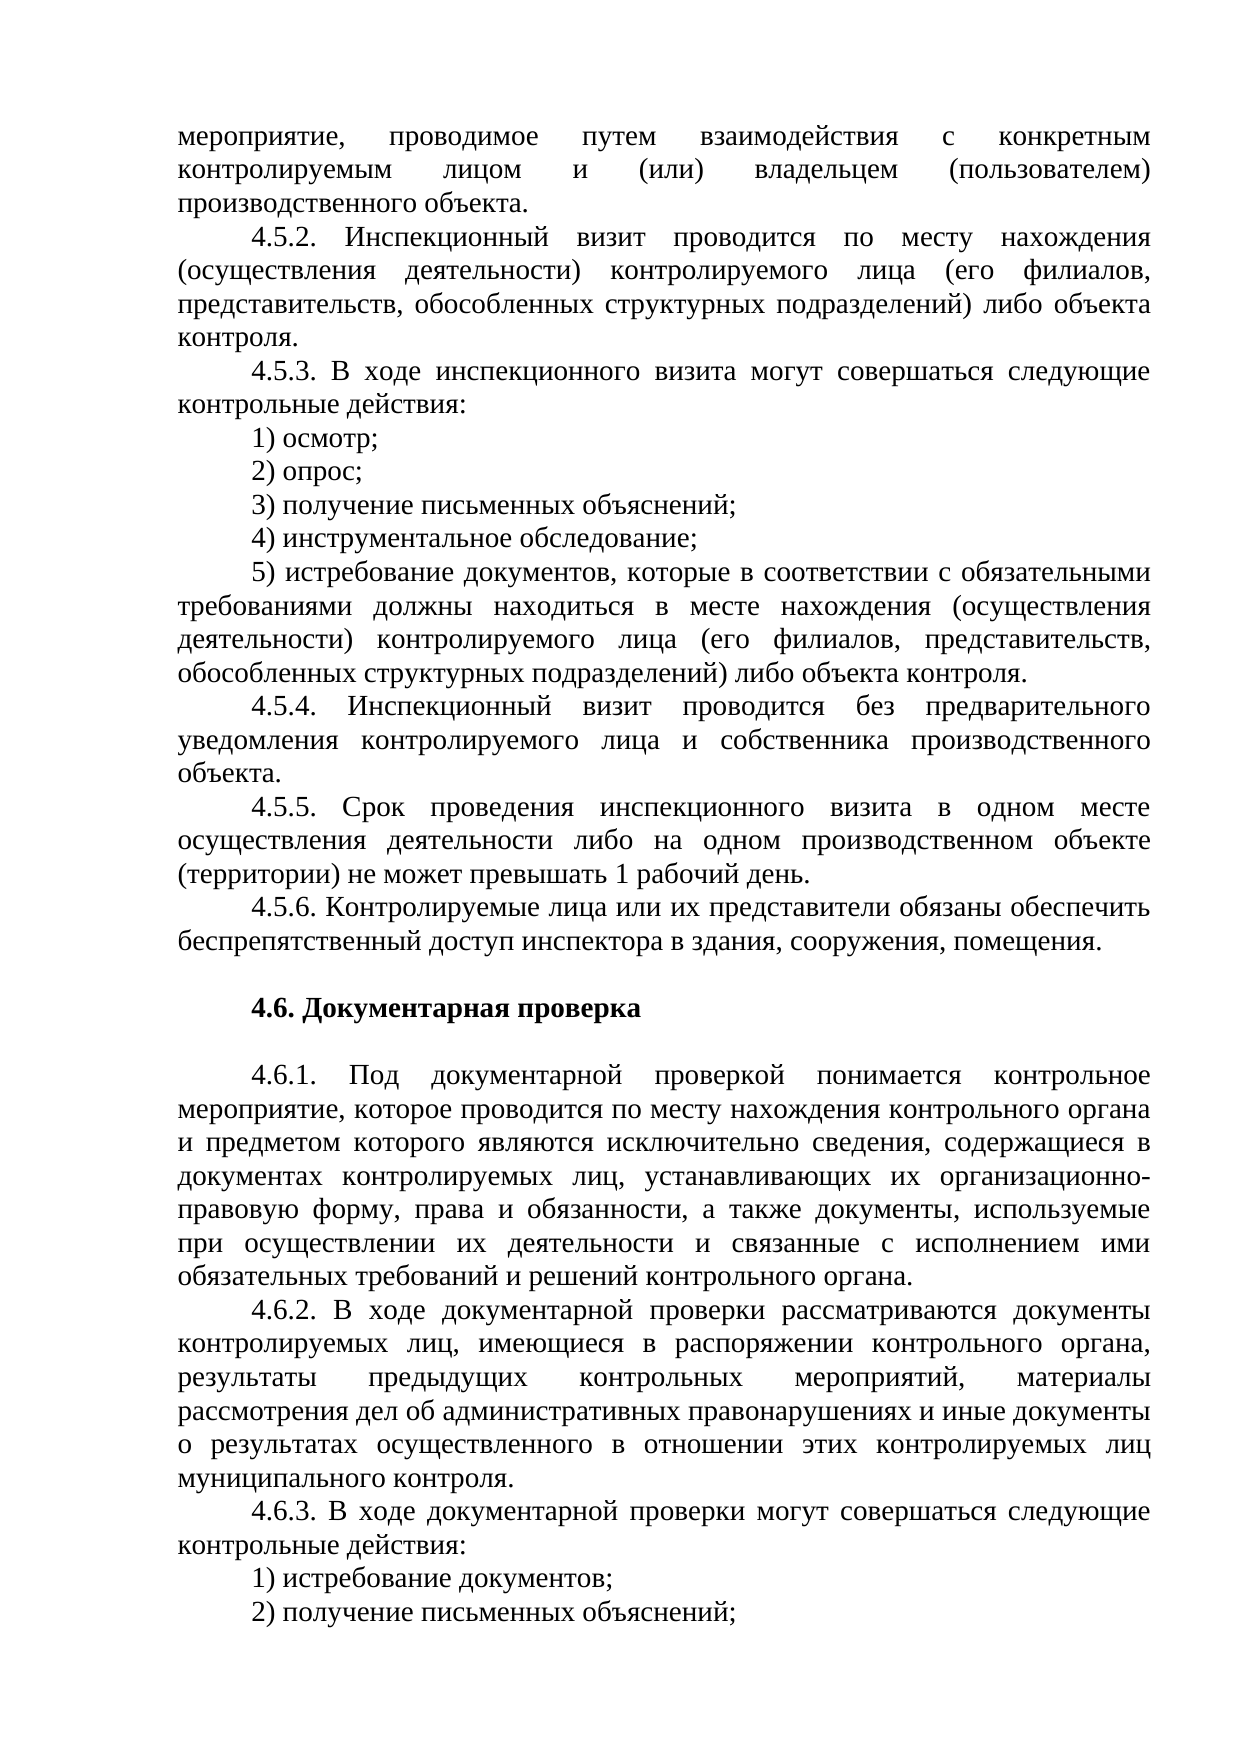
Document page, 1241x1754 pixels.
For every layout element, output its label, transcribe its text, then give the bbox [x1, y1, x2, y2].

text 4.5.3. В ходе инспекционного визита могут совершаться следующие контрольные действия: [177, 353, 1152, 420]
text 4.5.4. Инспекционный визит проводится без предварительного уведомления контролируемого лица и собственника производственного объекта. [177, 688, 1152, 789]
text 2) опрос; [177, 453, 1152, 487]
text 4.5.2. Инспекционный визит проводится по месту нахождения (осуществления деятельности) контролируемого лица (его филиалов, представительств, обособленных структурных подразделений) либо объекта контроля. [177, 219, 1152, 353]
text 4.6. Документарная проверка [177, 990, 1152, 1024]
text 4.6.1. Под документарной проверкой понимается контрольное мероприятие, которое проводится по месту нахождения контрольного органа и предметом которого являются исключительно сведения, содержащиеся в документах контролируемых лиц, устанавливающих их организационно-правовую форму, права и обязанности, а также документы, используемые при осуществлении их деятельности и связанные с исполнением ими обязательных требований и решений контрольного органа. [177, 1057, 1152, 1292]
text 4.5.5. Срок проведения инспекционного визита в одном месте осуществления деятельности либо на одном производственном объекте (территории) не может превышать 1 рабочий день. [177, 789, 1152, 889]
text 1) истребование документов; [177, 1560, 1152, 1594]
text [177, 118, 1152, 219]
text 1) осмотр; [177, 420, 1152, 453]
text 4) инструментальное обследование; [177, 521, 1152, 554]
text 4.5.6. Контролируемые лица или их представители обязаны обеспечить беспрепятственный доступ инспектора в здания, сооружения, помещения. [177, 889, 1152, 957]
text 5) истребование документов, которые в соответствии с обязательными требованиями должны находиться в месте нахождения (осуществления деятельности) контролируемого лица (его филиалов, представительств, обособленных структурных подразделений) либо объекта контроля. [177, 554, 1152, 688]
text 4.6.3. В ходе документарной проверки могут совершаться следующие контрольные действия: [177, 1493, 1152, 1560]
text 2) получение письменных объяснений; [177, 1594, 1152, 1627]
text 4.6.2. В ходе документарной проверки рассматриваются документы контролируемых лиц, имеющиеся в распоряжении контрольного органа, результаты предыдущих контрольных мероприятий, материалы рассмотрения дел об административных правонарушениях и иные документы о результатах осуществленного в отношении этих контролируемых лиц муниципального контроля. [177, 1292, 1152, 1493]
text 3) получение письменных объяснений; [177, 487, 1152, 521]
